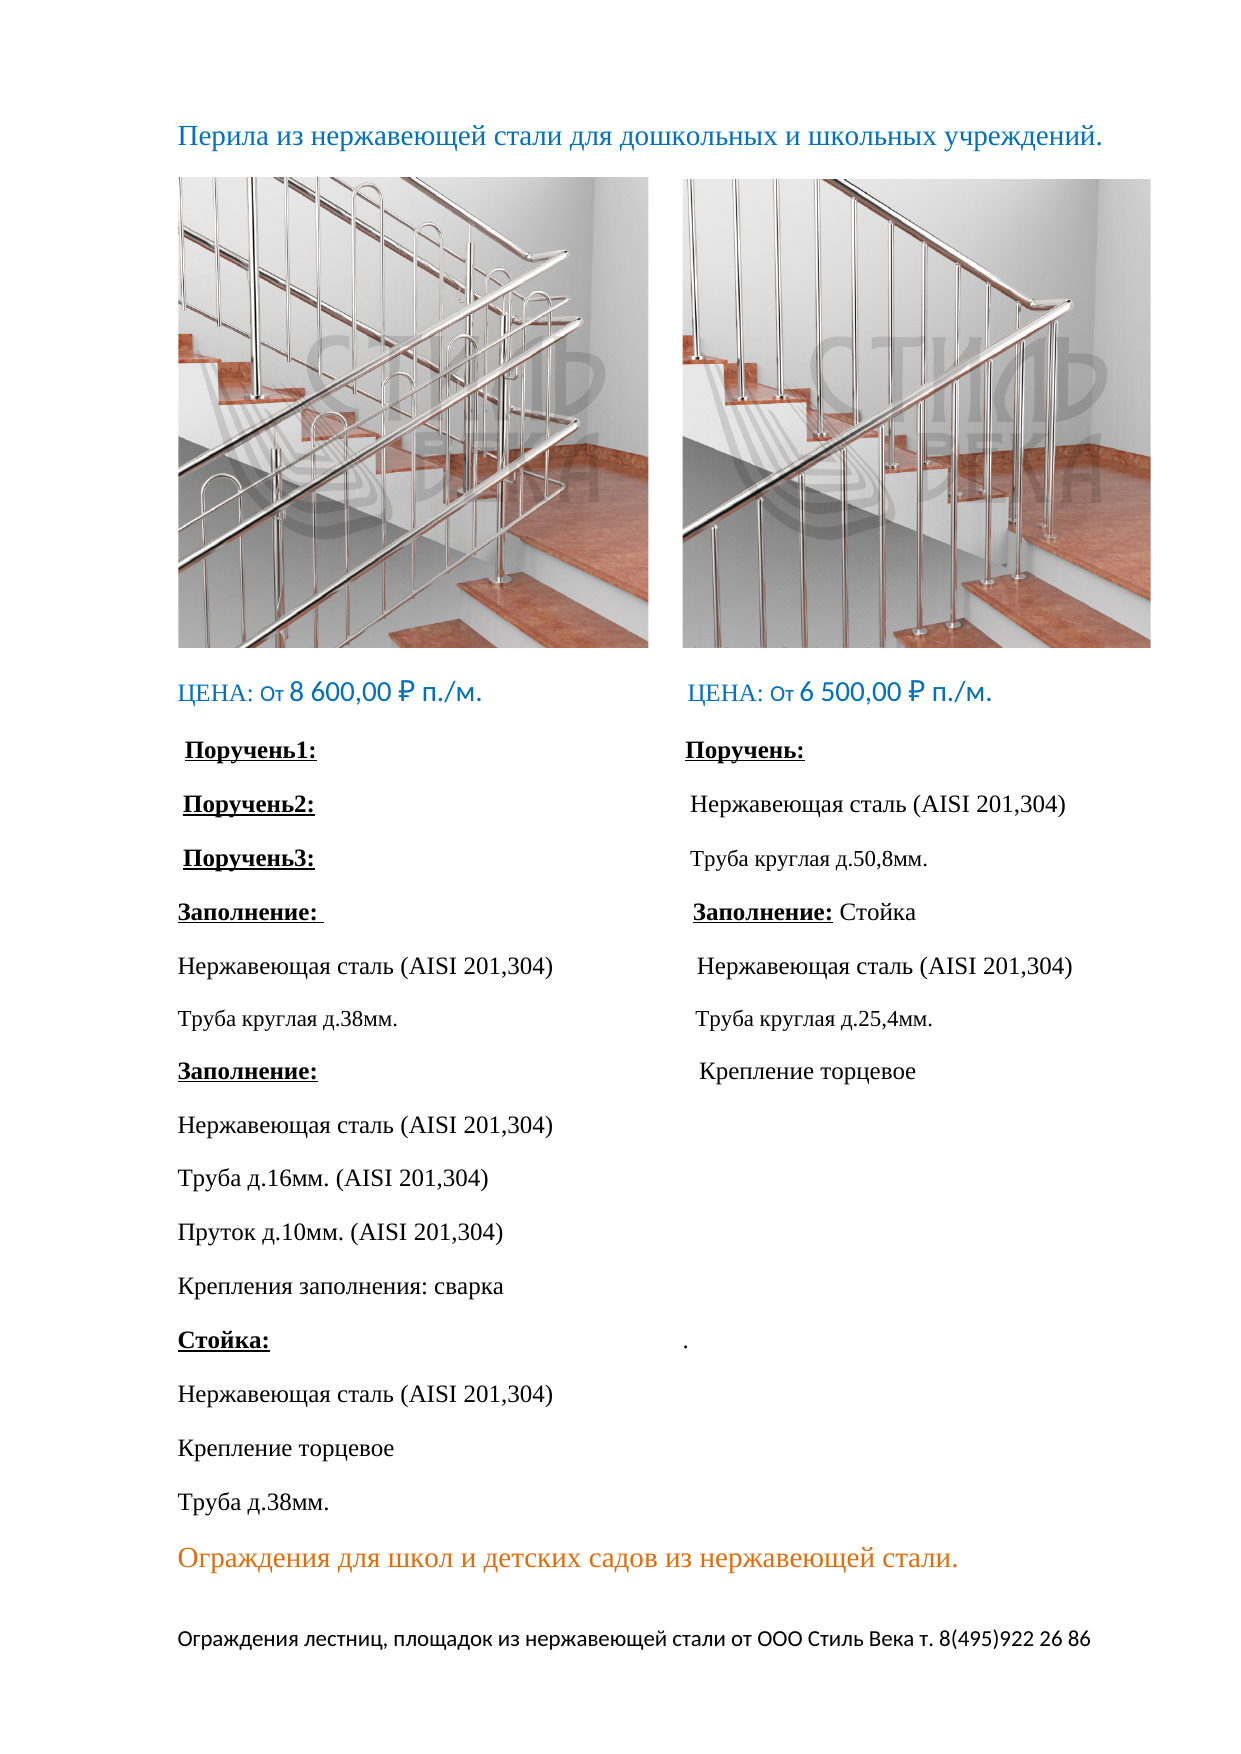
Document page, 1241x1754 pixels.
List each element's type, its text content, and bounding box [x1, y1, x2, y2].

text Труба круглая д.38мм. Труба круглая д.25,4мм. [177, 1005, 1152, 1031]
text Труба д.16мм. (AISI 201,304) [177, 1163, 1152, 1192]
text Поручень3: Труба круглая д.50,8мм. [177, 843, 1152, 872]
text Ограждения для школ и детских садов из нержавеющей стали. [177, 1541, 1152, 1574]
text Заполнение: Заполнение: Стойка [177, 897, 1152, 926]
text Перила из нержавеющей стали для дошкольных и школьных учреждений. [177, 118, 1152, 152]
text Пруток д.10мм. (AISI 201,304) [177, 1217, 1152, 1246]
text Нержавеющая сталь (AISI 201,304) Нержавеющая сталь (AISI 201,304) [177, 951, 1152, 980]
text Стойка: . [177, 1325, 1152, 1354]
text Труба д.38мм. [177, 1487, 1152, 1515]
text Нержавеющая сталь (AISI 201,304) [177, 1110, 1152, 1138]
text Крепления заполнения: сварка [177, 1271, 1152, 1300]
text ЦЕНА: От 8 600,00 ₽ п./м. ЦЕНА: От 6 500,00 ₽ п./м. [177, 673, 1152, 709]
text Заполнение: Крепление торцевое [177, 1056, 1152, 1084]
picture [178, 177, 649, 648]
text Поручень2: Нержавеющая сталь (AISI 201,304) [177, 789, 1152, 818]
picture [682, 179, 1151, 648]
text Крепление торцевое [177, 1433, 1152, 1462]
text Нержавеющая сталь (AISI 201,304) [177, 1379, 1152, 1408]
text Поручень1: Поручень: [177, 735, 1152, 763]
